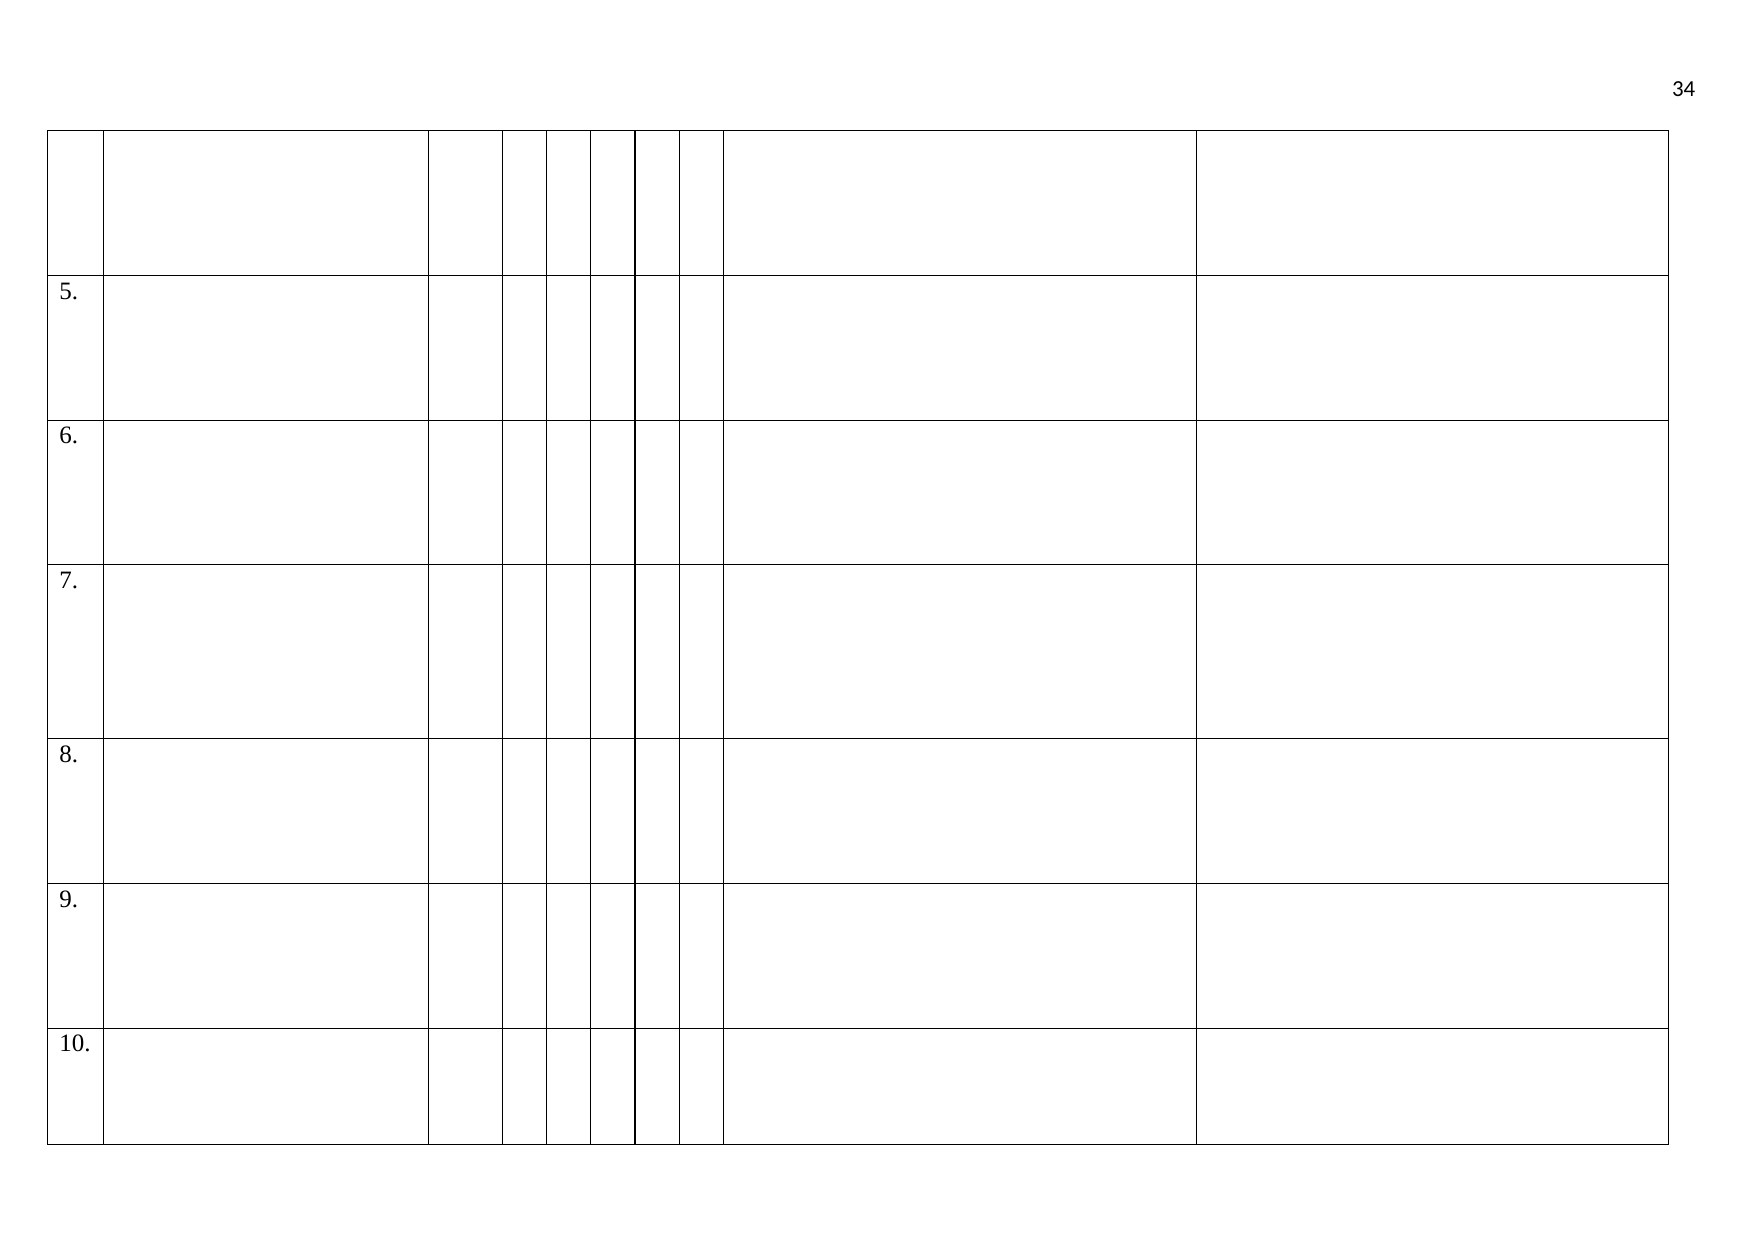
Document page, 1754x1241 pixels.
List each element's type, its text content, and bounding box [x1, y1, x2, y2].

table_cell [429, 1029, 502, 1143]
table_cell [724, 565, 1196, 738]
table_cell [429, 565, 502, 738]
table_cell [724, 1029, 1196, 1143]
table_cell [503, 565, 546, 738]
table_cell [636, 421, 679, 564]
table_cell [104, 276, 428, 419]
table_cell [429, 131, 502, 275]
table_cell [503, 421, 546, 564]
table_cell [104, 421, 428, 564]
table_cell [547, 421, 590, 564]
table_cell [591, 739, 634, 883]
table_cell [724, 131, 1196, 275]
table_cell [636, 884, 679, 1027]
table_cell [680, 276, 723, 419]
table_cell [724, 739, 1196, 883]
table_cell [680, 565, 723, 738]
table_cell 4. [48, 131, 103, 275]
table_cell 6. [48, 421, 103, 564]
table_cell [680, 739, 723, 883]
table_cell [636, 1029, 679, 1143]
table_cell [503, 276, 546, 419]
table_cell [547, 131, 590, 275]
table_cell [591, 565, 634, 738]
table_cell [429, 884, 502, 1027]
table_cell [429, 739, 502, 883]
table_cell [547, 884, 590, 1027]
table_cell [724, 884, 1196, 1027]
table_cell [591, 1029, 634, 1143]
table_cell [104, 131, 428, 275]
table_cell [429, 421, 502, 564]
table_cell [680, 884, 723, 1027]
table_cell [591, 131, 634, 275]
table_cell [503, 131, 546, 275]
table_cell [636, 565, 679, 738]
table_cell [503, 1029, 546, 1143]
table_cell [1197, 884, 1668, 1027]
table_cell [724, 276, 1196, 419]
table_cell [547, 739, 590, 883]
table_cell 10. [48, 1029, 103, 1143]
table_cell [104, 565, 428, 738]
table_cell [680, 131, 723, 275]
table_cell [547, 276, 590, 419]
table_cell 7. [48, 565, 103, 738]
table_cell [1197, 131, 1668, 275]
table_cell [1197, 739, 1668, 883]
table_cell [636, 276, 679, 419]
table_cell [680, 1029, 723, 1143]
table_cell [1197, 565, 1668, 738]
table_cell [1197, 421, 1668, 564]
table_cell [636, 131, 679, 275]
table_cell [503, 739, 546, 883]
table_cell [1197, 276, 1668, 419]
table_cell [591, 276, 634, 419]
table_cell [1197, 1029, 1668, 1143]
table_cell [547, 565, 590, 738]
table_cell 5. [48, 276, 103, 419]
table_cell [680, 421, 723, 564]
table_cell [503, 884, 546, 1027]
table_cell [724, 421, 1196, 564]
table_cell [104, 884, 428, 1027]
table_cell [547, 1029, 590, 1143]
table_cell [591, 421, 634, 564]
table_cell [104, 739, 428, 883]
table_cell 9. [48, 884, 103, 1027]
table_cell [429, 276, 502, 419]
table_cell [104, 1029, 428, 1143]
table_cell 8. [48, 739, 103, 883]
table_cell [636, 739, 679, 883]
table_cell [591, 884, 634, 1027]
